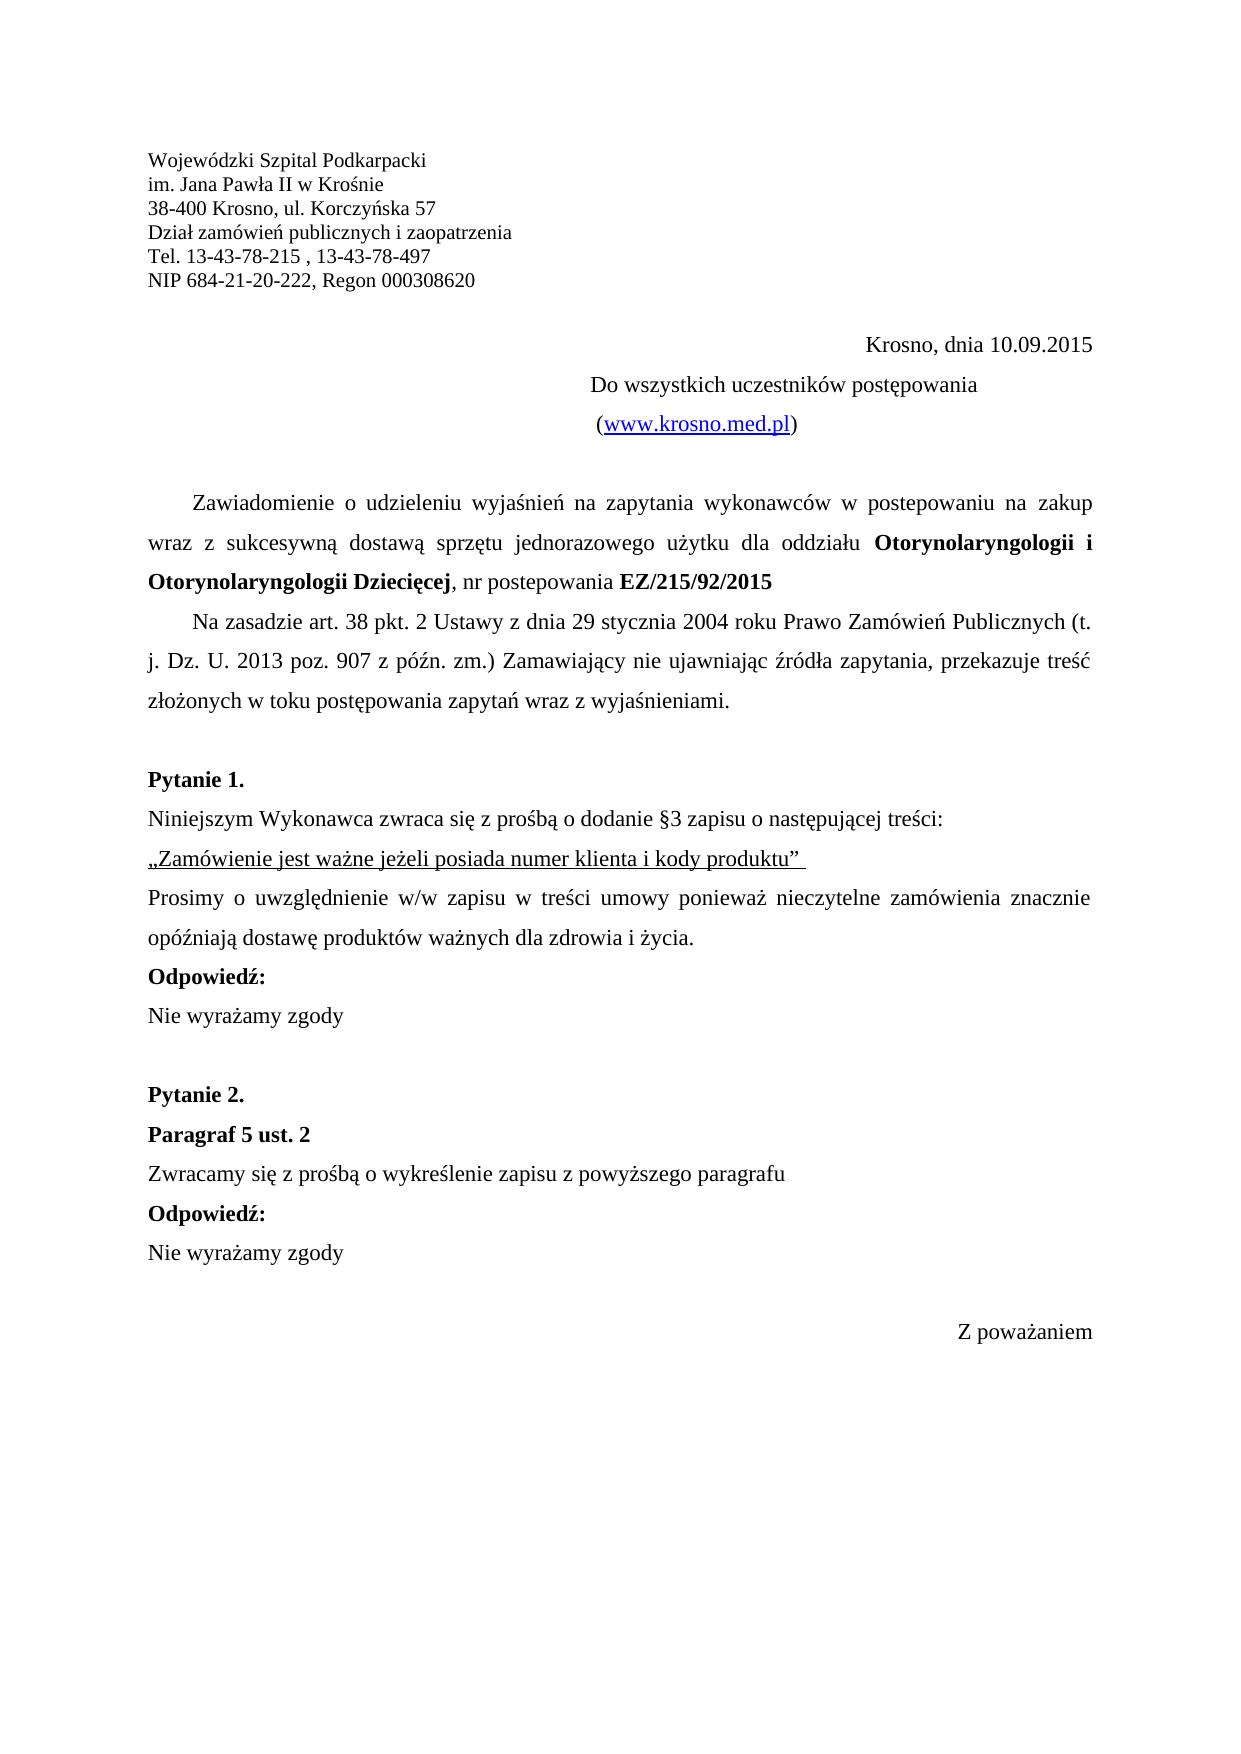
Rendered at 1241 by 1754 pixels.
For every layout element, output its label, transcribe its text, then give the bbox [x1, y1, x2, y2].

text Dział zamówień publicznych i zaopatrzenia [148, 220, 1093, 244]
text Nie wyrażamy zgody [148, 1003, 1093, 1029]
text Pytanie 1. [148, 766, 1093, 792]
text Zwracamy się z prośbą o wykreślenie zapisu z powyższego paragrafu [148, 1161, 1093, 1187]
text „Zamówienie jest ważne jeżeli posiada numer klienta i kody produktu” [148, 845, 1093, 871]
text Do wszystkich uczestników postępowania [590, 371, 1093, 397]
text Niniejszym Wykonawca zwraca się z prośbą o dodanie §3 zapisu o następującej treści: [148, 805, 1093, 832]
text Z poważaniem [148, 1318, 1093, 1345]
text NIP 684-21-20-222, Regon 000308620 [148, 268, 1093, 292]
text Nie wyrażamy zgody [148, 1239, 1093, 1266]
text (www.krosno.med.pl) [148, 410, 1093, 437]
text Zawiadomienie o udzieleniu wyjaśnień na zapytania wykonawców w postepowaniu na zakup wraz z sukcesywną dostawą sprzętu jednorazowego użytku dla oddziału Otorynolaryngologii i Otorynolaryngologii Dziecięcej, nr postepowania EZ/215/92/2015 [148, 489, 1093, 595]
text Prosimy o uwzględnienie w/w zapisu w treści umowy ponieważ nieczytelne zamówienia znacznie opóźniają dostawę produktów ważnych dla zdrowia i życia. [148, 884, 1093, 950]
text 38-400 Krosno, ul. Korczyńska 57 [148, 196, 1093, 220]
text Pytanie 2. [148, 1082, 1093, 1108]
text im. Jana Pawła II w Krośnie [148, 172, 1093, 196]
text Odpowiedź: [148, 963, 1093, 989]
text Tel. 13-43-78-215 , 13-43-78-497 [148, 244, 1093, 268]
text Wojewódzki Szpital Podkarpacki [148, 148, 1093, 172]
text Odpowiedź: [148, 1200, 1093, 1226]
text Krosno, dnia 10.09.2015 [148, 331, 1093, 358]
text Na zasadzie art. 38 pkt. 2 Ustawy z dnia 29 stycznia 2004 roku Prawo Zamówień Publicznych (t. j. Dz. U. 2013 poz. 907 z późn. zm.) Zamawiający nie ujawniając źródła zapytania, przekazuje treść złożonych w toku postępowania zapytań wraz z wyjaśnieniami. [148, 608, 1093, 713]
text Paragraf 5 ust. 2 [148, 1121, 1093, 1147]
